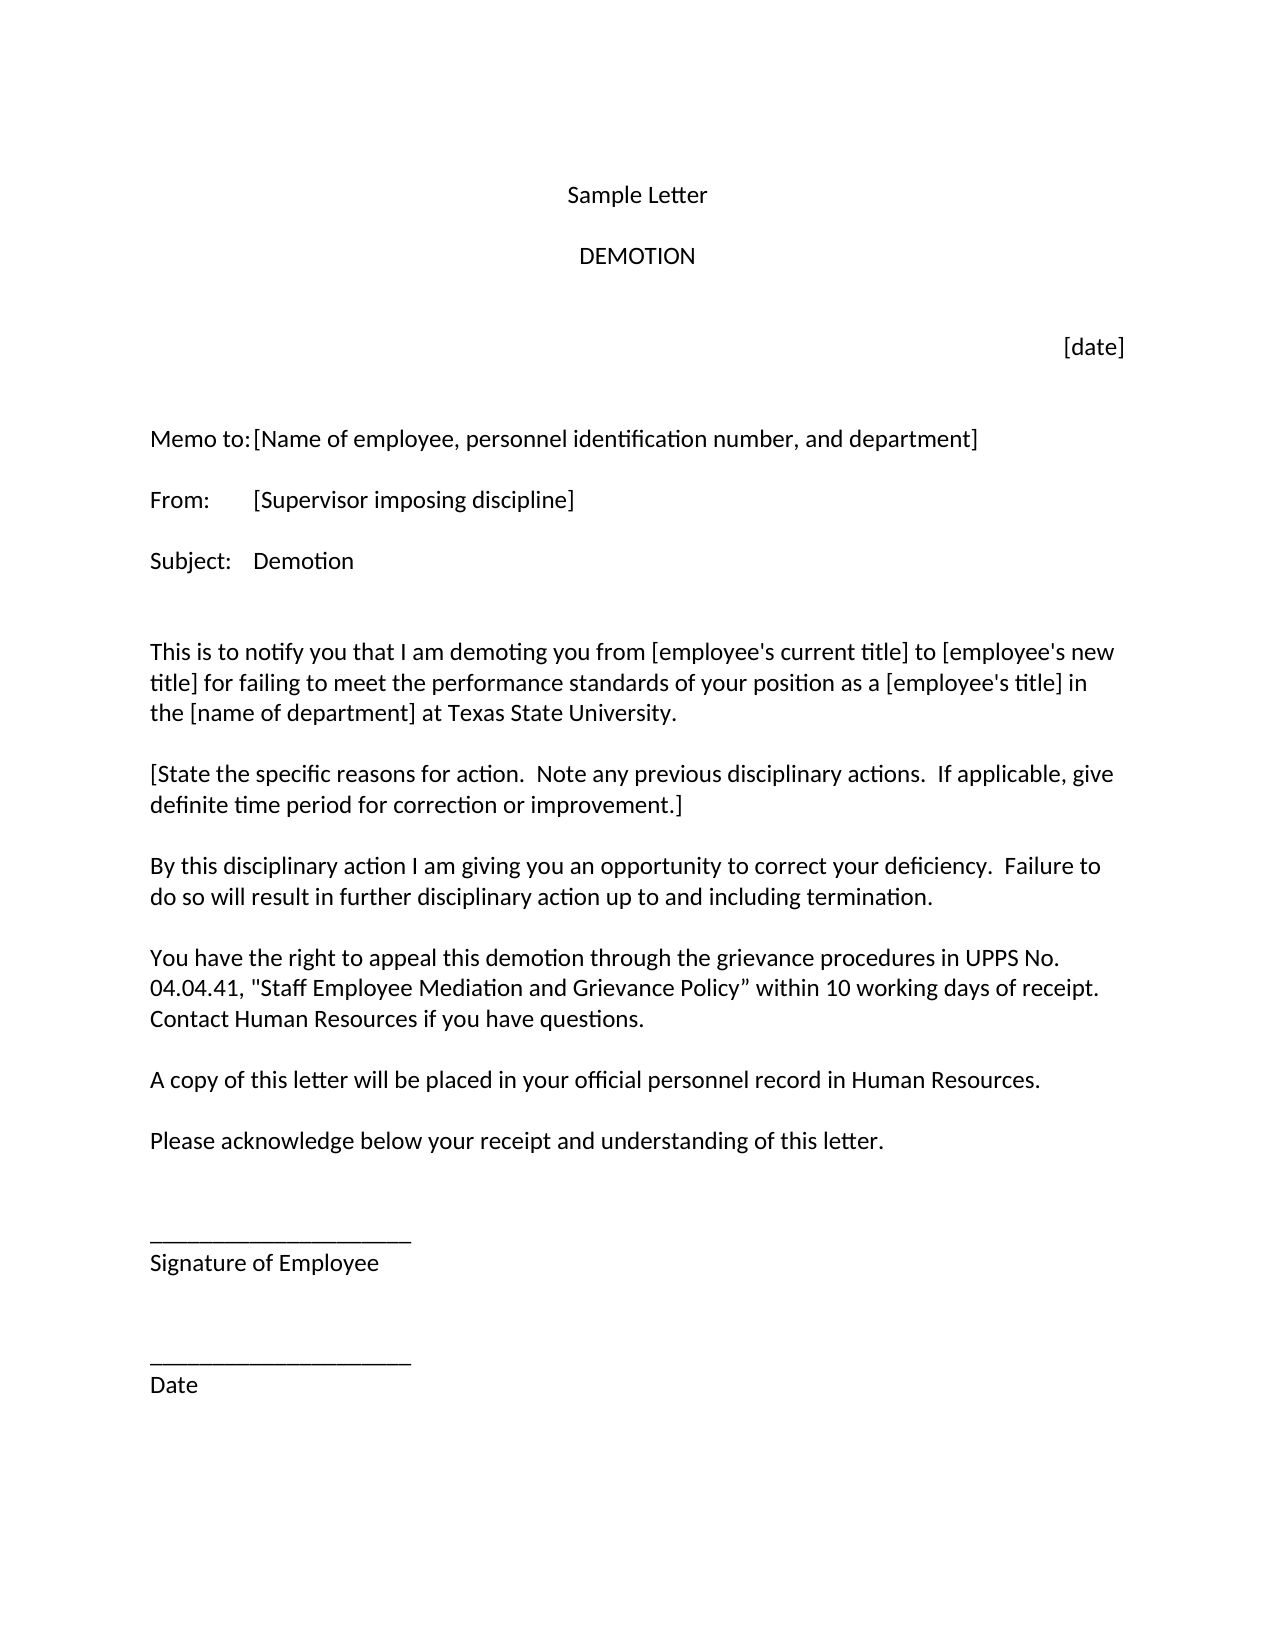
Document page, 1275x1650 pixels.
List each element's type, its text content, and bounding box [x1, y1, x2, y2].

text A copy of this letter will be placed in your official personnel record in Human Resources. [150, 1064, 1125, 1094]
text [State the specific reasons for action. Note any previous disciplinary actions. If applicable, give definite time period for correction or improvement.] [150, 759, 1125, 820]
text Please acknowledge below your receipt and understanding of this letter. [150, 1125, 1125, 1155]
text Date [150, 1369, 1125, 1399]
text Signature of Employee [150, 1247, 1125, 1277]
text This is to notify you that I am demoting you from [employee's current title] to [employee's new title] for failing to meet the performance standards of your position as a [employee's title] in the [name of department] at Texas State University. [150, 637, 1125, 728]
text Subject: Demotion [150, 545, 1125, 576]
text You have the right to appeal this demotion through the grievance procedures in UPPS No. 04.04.41, "Staff Employee Mediation and Grievance Policy” within 10 working days of receipt. Contact Human Resources if you have questions. [150, 942, 1125, 1033]
text [date] [150, 331, 1125, 362]
text DEMOTION [150, 240, 1125, 270]
text From: [Supervisor imposing discipline] [150, 484, 1125, 514]
text Memo to: [Name of employee, personnel identification number, and department] [150, 423, 1125, 453]
text _____________________ [150, 1216, 1125, 1247]
text By this disciplinary action I am giving you an opportunity to correct your deficiency. Failure to do so will result in further disciplinary action up to and including termination. [150, 850, 1125, 911]
text _____________________ [150, 1338, 1125, 1369]
text Sample Letter [150, 179, 1125, 209]
